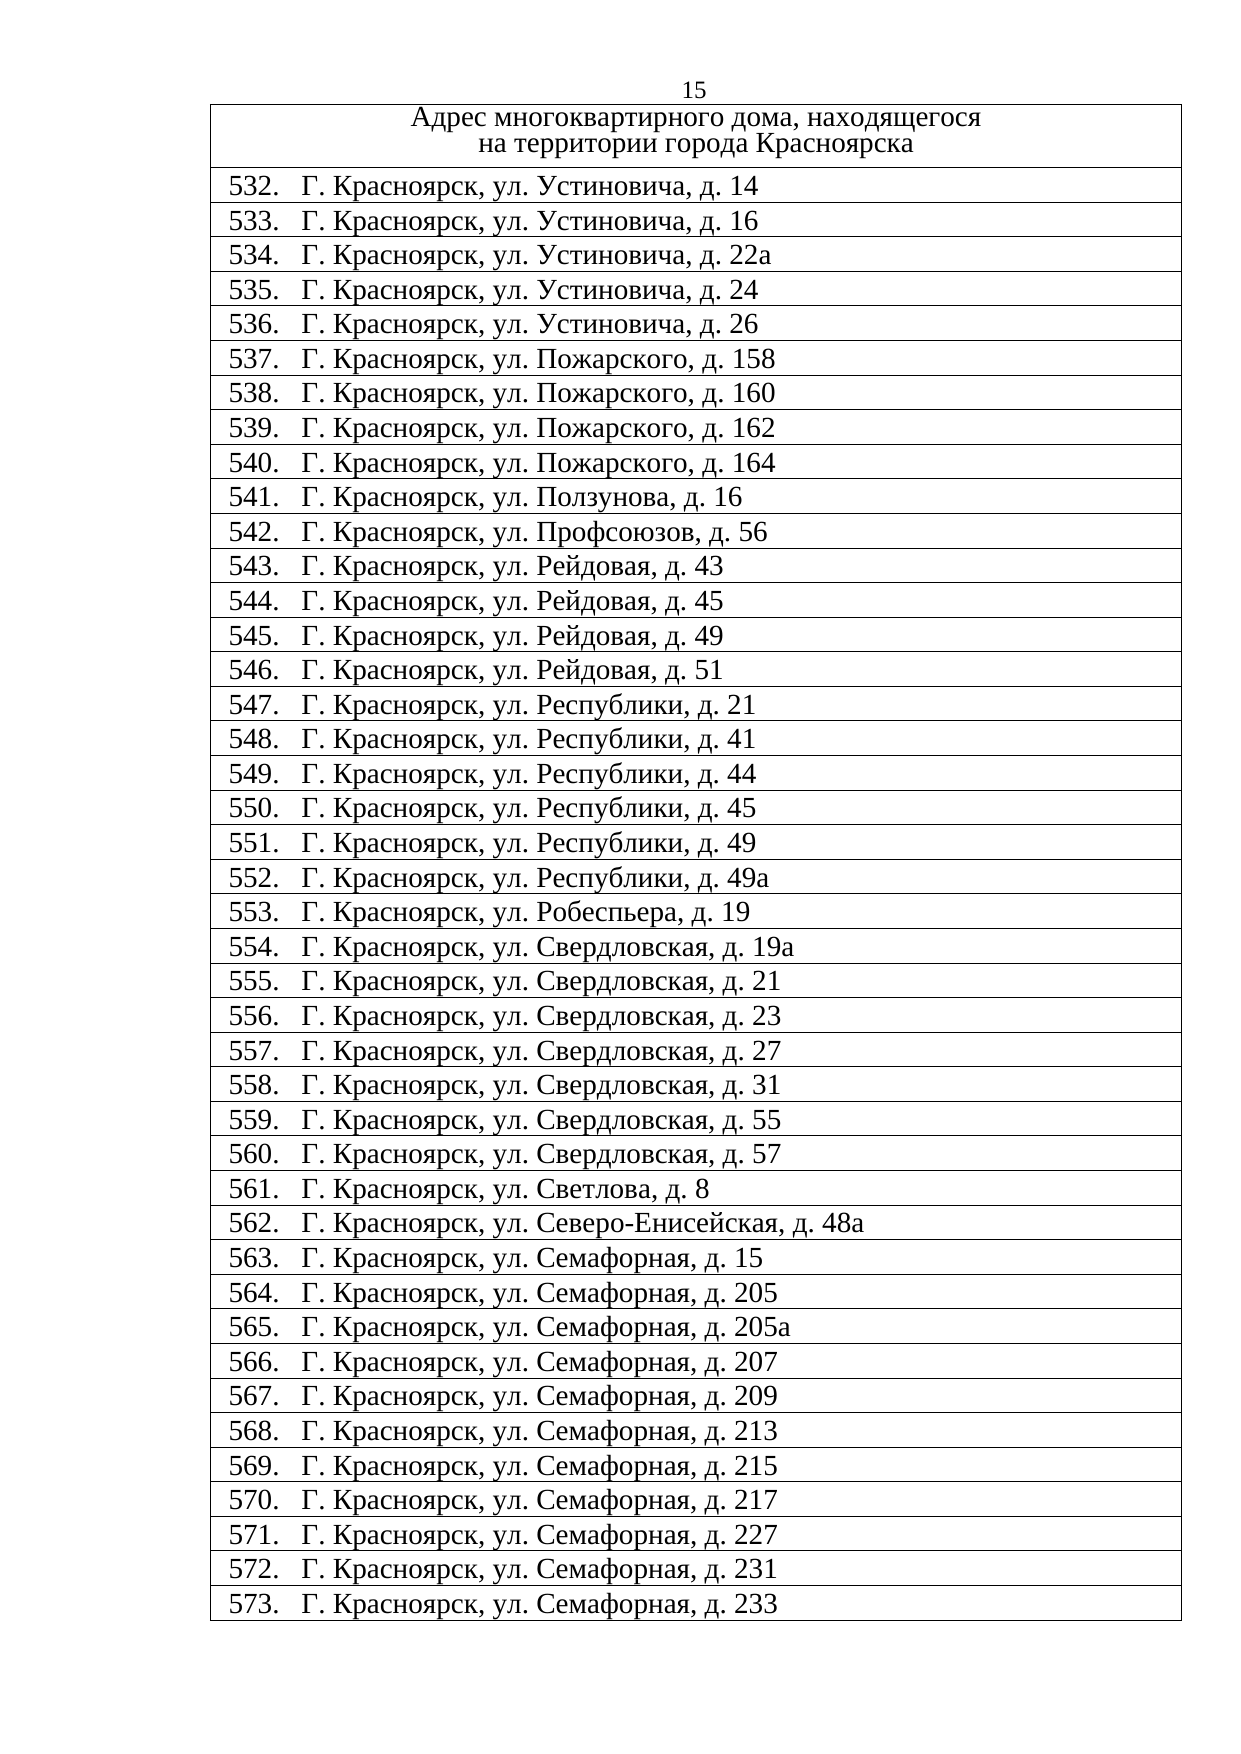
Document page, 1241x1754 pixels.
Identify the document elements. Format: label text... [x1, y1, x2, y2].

table_cell Г. Красноярск, ул. Северо-Енисейская, д. 48а [295, 1206, 1181, 1239]
table_cell Г. Красноярск, ул. Устиновича, д. 16 [295, 203, 1181, 236]
table_cell Г. Красноярск, ул. Светлова, д. 8 [295, 1171, 1181, 1204]
table_cell [211, 203, 295, 236]
table_cell [211, 1344, 295, 1377]
table_cell [211, 1517, 295, 1550]
table_cell Г. Красноярск, ул. Семафорная, д. 217 [295, 1482, 1181, 1516]
table_cell [211, 583, 295, 617]
table_cell [211, 1551, 295, 1585]
table_cell [211, 1033, 295, 1066]
table_cell [211, 445, 295, 478]
table_cell Г. Красноярск, ул. Рейдовая, д. 49 [295, 618, 1181, 651]
table_cell Г. Красноярск, ул. Свердловская, д. 23 [295, 998, 1181, 1032]
table_cell Г. Красноярск, ул. Свердловская, д. 31 [295, 1067, 1181, 1101]
table_cell [211, 1379, 295, 1412]
table_cell Г. Красноярск, ул. Рейдовая, д. 51 [295, 652, 1181, 686]
table_cell Г. Красноярск, ул. Рейдовая, д. 45 [295, 583, 1181, 617]
table_cell Г. Красноярск, ул. Ползунова, д. 16 [295, 479, 1181, 513]
table_header Адрес многоквартирного дома, находящегося на территории города Красноярска [211, 105, 1181, 167]
table_cell [211, 306, 295, 340]
table_cell Г. Красноярск, ул. Семафорная, д. 233 [295, 1586, 1181, 1619]
table_cell Г. Красноярск, ул. Пожарского, д. 162 [295, 410, 1181, 444]
table_cell Г. Красноярск, ул. Пожарского, д. 160 [295, 376, 1181, 409]
table_cell [211, 1482, 295, 1516]
table_cell Г. Красноярск, ул. Свердловская, д. 55 [295, 1102, 1181, 1135]
table_cell Г. Красноярск, ул. Семафорная, д. 215 [295, 1448, 1181, 1481]
table_cell [211, 479, 295, 513]
table_cell [211, 756, 295, 789]
table_cell Г. Красноярск, ул. Свердловская, д. 19а [295, 929, 1181, 962]
table_cell [211, 1586, 295, 1619]
table_cell [211, 1136, 295, 1170]
table_cell Г. Красноярск, ул. Семафорная, д. 227 [295, 1517, 1181, 1550]
table_cell Г. Красноярск, ул. Семафорная, д. 213 [295, 1413, 1181, 1447]
table_cell [211, 791, 295, 824]
table_cell [211, 998, 295, 1032]
table_cell Г. Красноярск, ул. Пожарского, д. 158 [295, 341, 1181, 374]
table_cell [211, 1240, 295, 1274]
table_cell [211, 1206, 295, 1239]
table_cell Г. Красноярск, ул. Свердловская, д. 21 [295, 964, 1181, 997]
table_cell [211, 894, 295, 928]
table_cell [211, 1413, 295, 1447]
table_cell Г. Красноярск, ул. Пожарского, д. 164 [295, 445, 1181, 478]
table_cell [211, 1275, 295, 1308]
table_cell Г. Красноярск, ул. Республики, д. 21 [295, 687, 1181, 720]
table_cell Г. Красноярск, ул. Устиновича, д. 14 [295, 168, 1181, 202]
table_cell [211, 1309, 295, 1343]
table_cell [211, 272, 295, 305]
table_cell [211, 168, 295, 202]
table_cell Г. Красноярск, ул. Республики, д. 41 [295, 721, 1181, 755]
table_cell Г. Красноярск, ул. Свердловская, д. 57 [295, 1136, 1181, 1170]
table_cell Г. Красноярск, ул. Республики, д. 44 [295, 756, 1181, 789]
table_cell [211, 376, 295, 409]
table_cell Г. Красноярск, ул. Семафорная, д. 207 [295, 1344, 1181, 1377]
table_cell [211, 514, 295, 547]
table_cell [211, 1448, 295, 1481]
table_cell Г. Красноярск, ул. Республики, д. 45 [295, 791, 1181, 824]
table_cell [211, 1102, 295, 1135]
table_cell [211, 410, 295, 444]
table_cell [211, 860, 295, 893]
table_cell Г. Красноярск, ул. Республики, д. 49а [295, 860, 1181, 893]
table_cell [211, 964, 295, 997]
table_cell Г. Красноярск, ул. Республики, д. 49 [295, 825, 1181, 859]
table_cell [211, 618, 295, 651]
table_cell Г. Красноярск, ул. Семафорная, д. 205 [295, 1275, 1181, 1308]
table_cell [211, 237, 295, 271]
table_cell Г. Красноярск, ул. Профсоюзов, д. 56 [295, 514, 1181, 547]
table_cell Г. Красноярск, ул. Устиновича, д. 24 [295, 272, 1181, 305]
table_cell [211, 341, 295, 374]
table_cell [211, 721, 295, 755]
table_cell [211, 652, 295, 686]
table_cell Г. Красноярск, ул. Устиновича, д. 22а [295, 237, 1181, 271]
table_cell Г. Красноярск, ул. Устиновича, д. 26 [295, 306, 1181, 340]
table_cell Г. Красноярск, ул. Семафорная, д. 209 [295, 1379, 1181, 1412]
table_cell [211, 549, 295, 582]
table_cell Г. Красноярск, ул. Свердловская, д. 27 [295, 1033, 1181, 1066]
table_cell [211, 929, 295, 962]
table_cell Г. Красноярск, ул. Робеспьера, д. 19 [295, 894, 1181, 928]
table_cell [211, 687, 295, 720]
table_cell Г. Красноярск, ул. Семафорная, д. 205а [295, 1309, 1181, 1343]
table_cell [211, 1067, 295, 1101]
table_cell [211, 825, 295, 859]
table_cell [211, 1171, 295, 1204]
table_cell Г. Красноярск, ул. Семафорная, д. 231 [295, 1551, 1181, 1585]
table_cell Г. Красноярск, ул. Семафорная, д. 15 [295, 1240, 1181, 1274]
table_cell Г. Красноярск, ул. Рейдовая, д. 43 [295, 549, 1181, 582]
